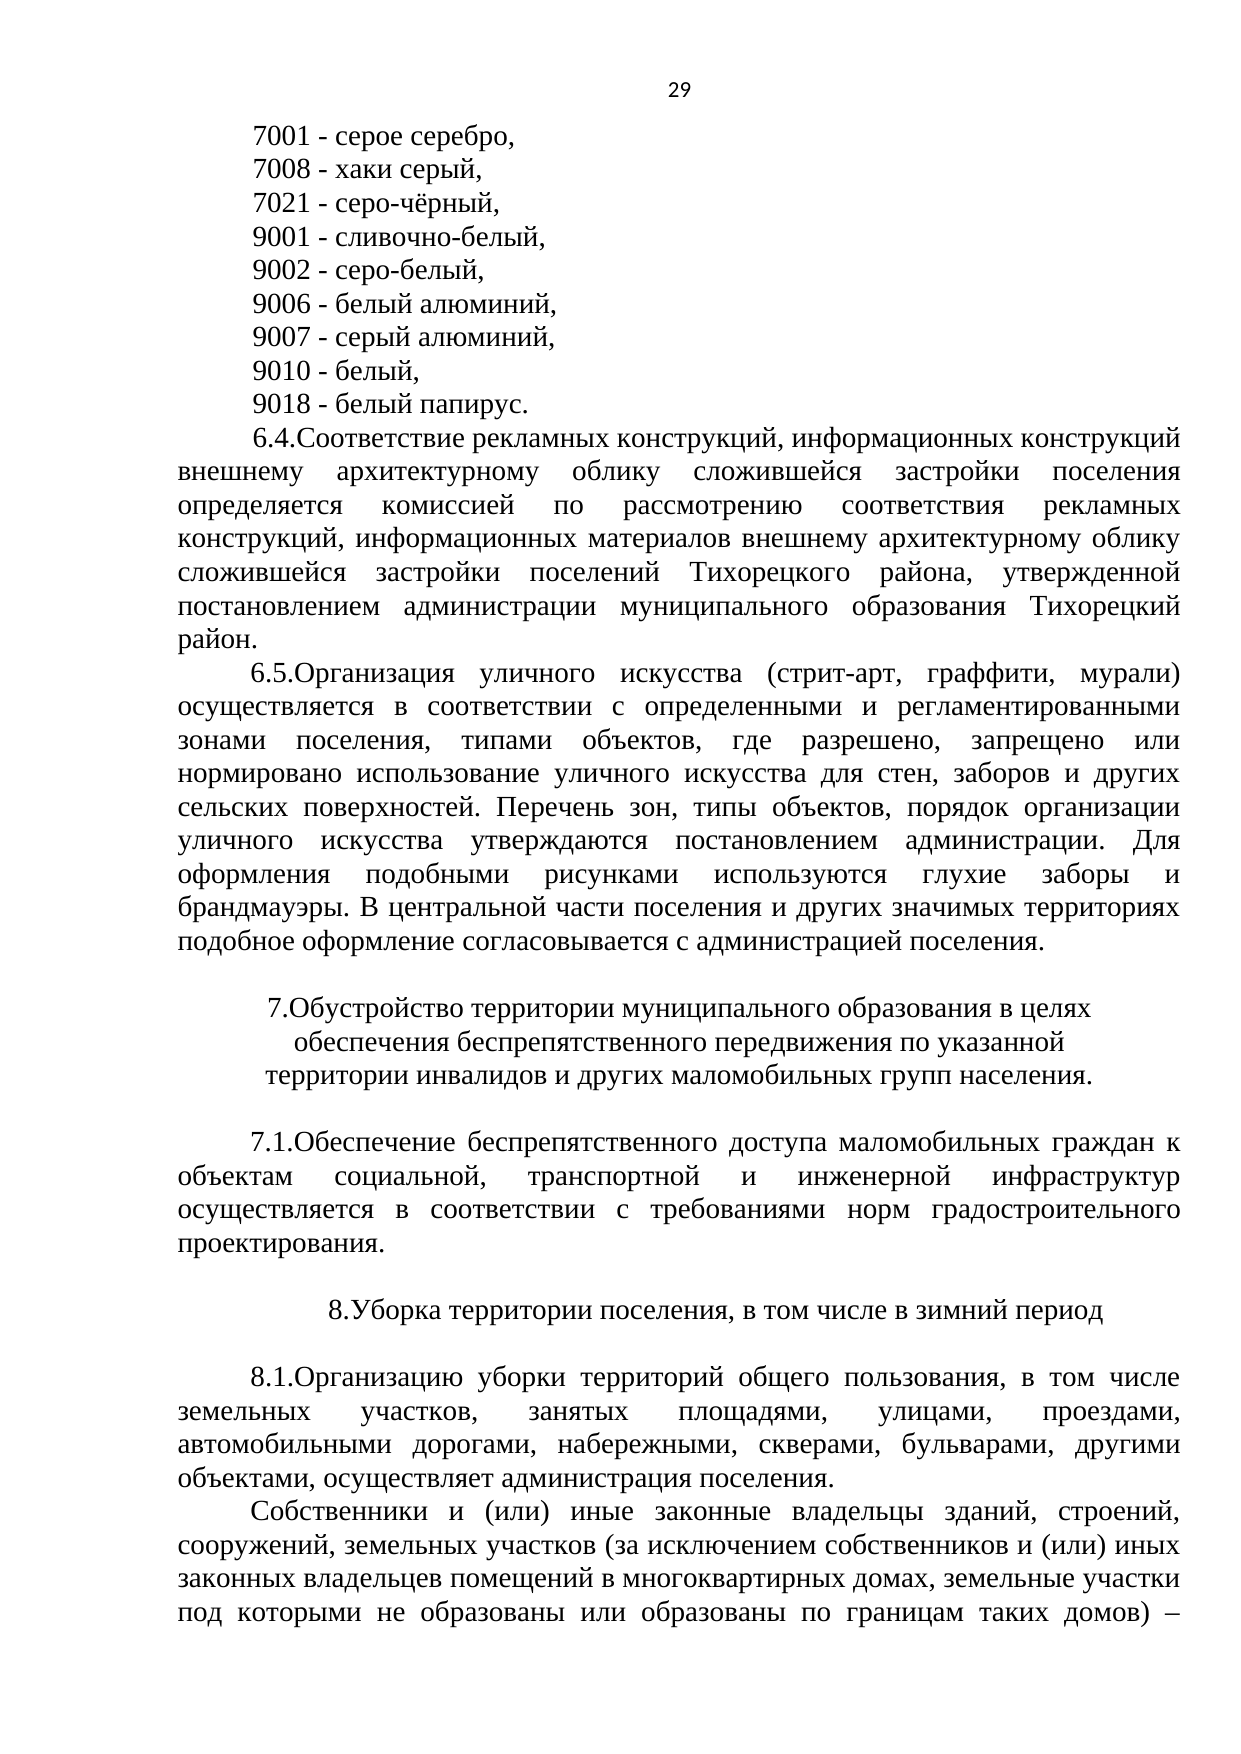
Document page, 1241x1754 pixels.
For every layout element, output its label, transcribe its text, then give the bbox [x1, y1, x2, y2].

text 9010 - белый, [177, 353, 1181, 386]
text 9001 - сливочно-белый, [177, 219, 1181, 252]
text 7001 - серое серебро, [177, 118, 1181, 152]
text 6.5.Организация уличного искусства (стрит-арт, граффити, мурали) осуществляется в соответствии с определенными и регламентированными зонами поселения, типами объектов, где разрешено, запрещено или нормировано использование уличного искусства для стен, заборов и других сельских поверхностей. Перечень зон, типы объектов, порядок организации уличного искусства утверждаются постановлением администрации. Для оформления подобными рисунками используются глухие заборы и брандмауэры. В центральной части поселения и других значимых территориях подобное оформление согласовывается с администрацией поселения. [177, 655, 1181, 957]
text 6.4.Соответствие рекламных конструкций, информационных конструкций внешнему архитектурному облику сложившейся застройки поселения определяется комиссией по рассмотрению соответствия рекламных конструкций, информационных материалов внешнему архитектурному облику сложившейся застройки поселений Тихорецкого района, утвержденной постановлением администрации муниципального образования Тихорецкий район. [177, 420, 1181, 655]
text 7.Обустройство территории муниципального образования в целях обеспечения беспрепятственного передвижения по указанной территории инвалидов и других маломобильных групп населения. [236, 990, 1122, 1091]
text 9006 - белый алюминий, [177, 286, 1181, 319]
text 9007 - серый алюминий, [177, 319, 1181, 353]
text 7021 - серо-чёрный, [177, 185, 1181, 219]
text 7008 - хаки серый, [177, 152, 1181, 185]
text 9002 - серо-белый, [177, 252, 1181, 286]
text 8.1.Организацию уборки территорий общего пользования, в том числе земельных участков, занятых площадями, улицами, проездами, автомобильными дорогами, набережными, скверами, бульварами, другими объектами, осуществляет администрация поселения. [177, 1359, 1181, 1493]
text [177, 1493, 1181, 1627]
text 8.Уборка территории поселения, в том числе в зимний период [177, 1292, 1181, 1326]
text 9018 - белый папирус. [177, 386, 1181, 420]
text 7.1.Обеспечение беспрепятственного доступа маломобильных граждан к объектам социальной, транспортной и инженерной инфраструктур осуществляется в соответствии с требованиями норм градостроительного проектирования. [177, 1124, 1181, 1258]
